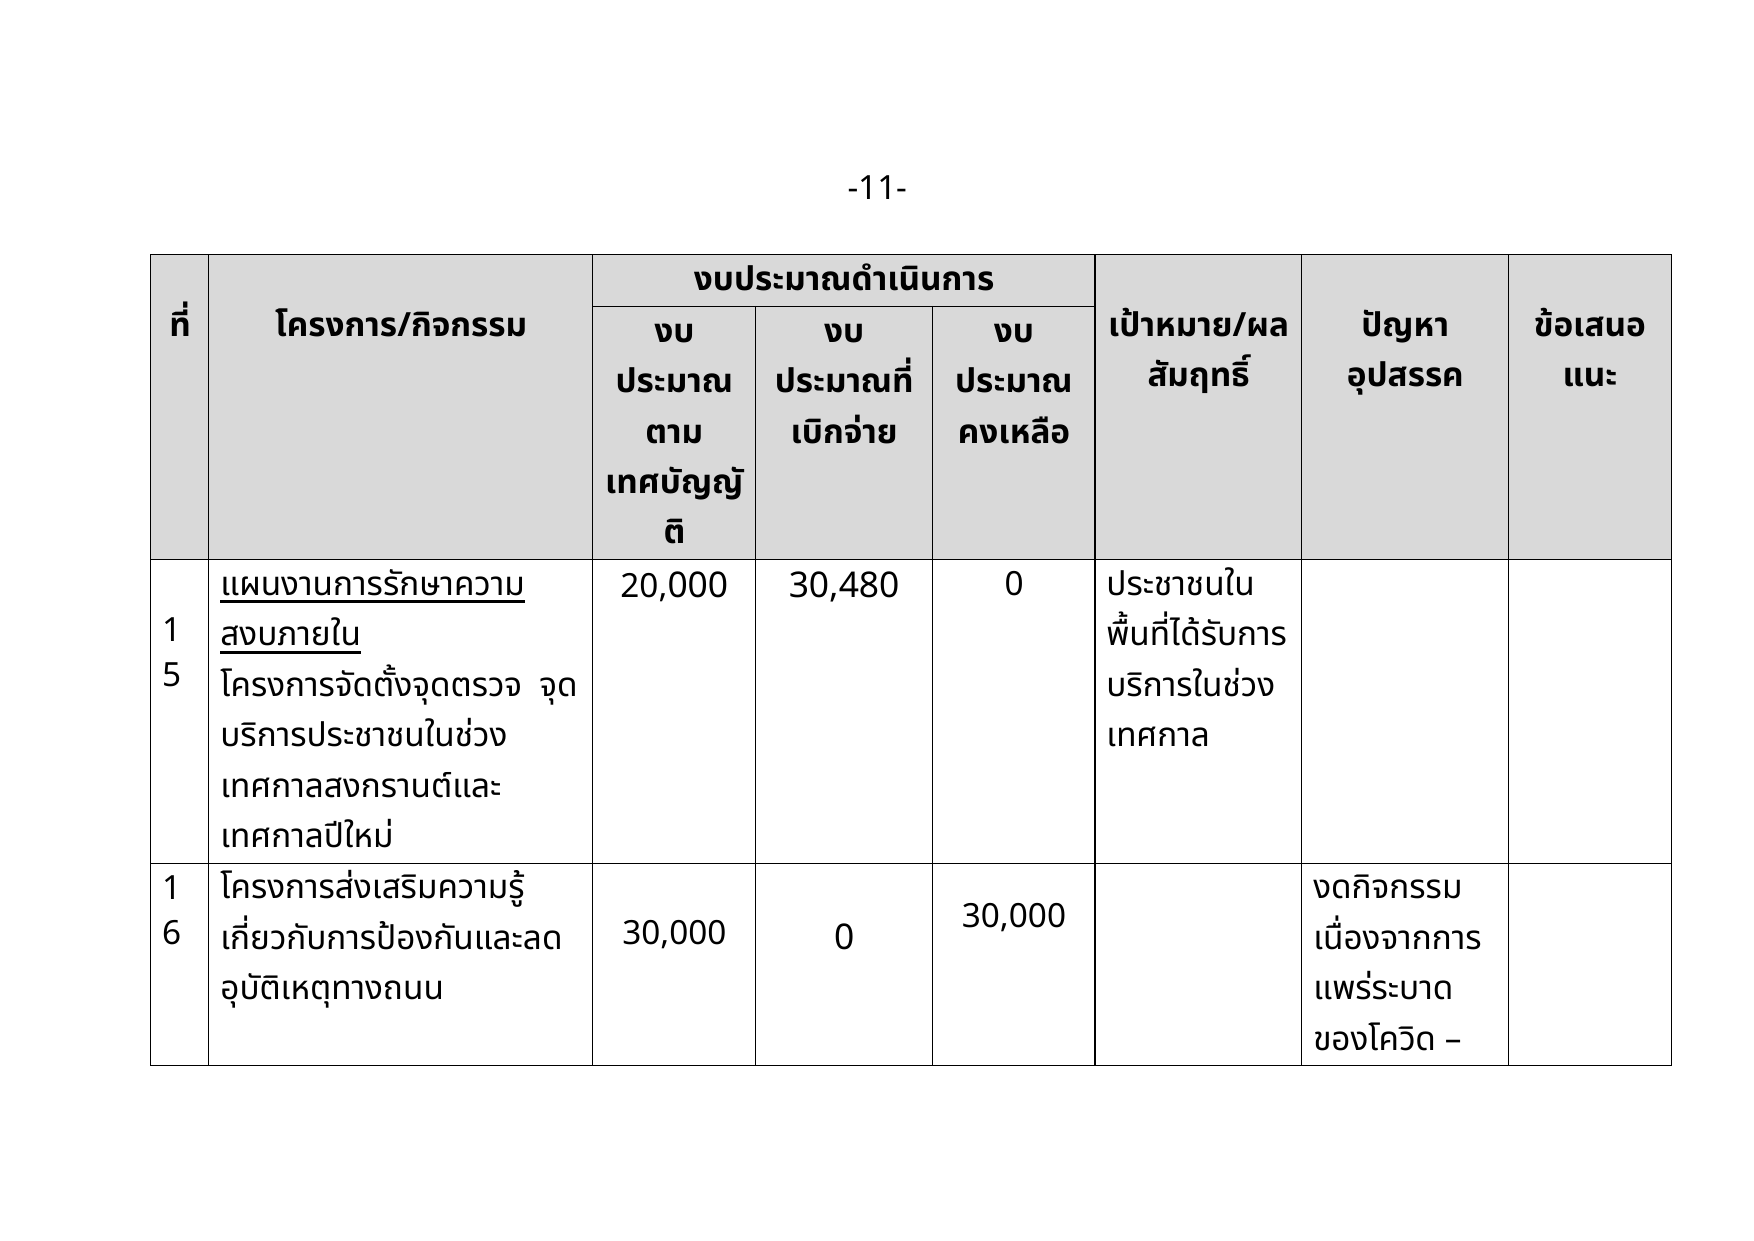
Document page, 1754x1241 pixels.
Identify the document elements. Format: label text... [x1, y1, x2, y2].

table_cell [1302, 864, 1508, 1065]
table_header ข้อเสนอแนะ [1509, 255, 1671, 559]
text -11- [150, 163, 1604, 209]
table_header งบประมาณดำเนินการ [593, 255, 1094, 306]
table_cell 16 [151, 864, 208, 1065]
table_cell [1096, 864, 1301, 1065]
table_cell ประชาชนในพื้นที่ได้รับการบริการในช่วงเทศกาล [1096, 560, 1301, 862]
table_header โครงการ/กิจกรรม [209, 255, 592, 559]
table_header ปัญหาอุปสรรค [1302, 255, 1508, 559]
table_cell 0 [933, 560, 1094, 862]
table_cell งบประมาณคงเหลือ [933, 307, 1094, 559]
table_cell งบประมาณตามเทศบัญญัติ [593, 307, 755, 559]
table_header เป้าหมาย/ผลสัมฤทธิ์ [1096, 255, 1301, 559]
table_cell [1509, 560, 1671, 862]
table_cell 0 [756, 864, 932, 1065]
table_header ที่ [151, 255, 208, 559]
table_cell แผนงานการรักษาความสงบภายใน โครงการจัดตั้งจุดตรวจ จุดบริการประชาชนในช่วงเทศกาลสงกรานต์และเทศกาลปีใหม่ [209, 560, 592, 862]
table_cell งบประมาณที่เบิกจ่าย [756, 307, 932, 559]
table_cell [1509, 864, 1671, 1065]
table_cell [1302, 560, 1508, 862]
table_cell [209, 864, 592, 1065]
table_cell 30,480 [756, 560, 932, 862]
table_cell 30,000 [593, 864, 755, 1065]
table_cell 15 [151, 560, 208, 862]
table_cell 30,000 [933, 864, 1094, 1065]
table_cell 20,000 [593, 560, 755, 862]
